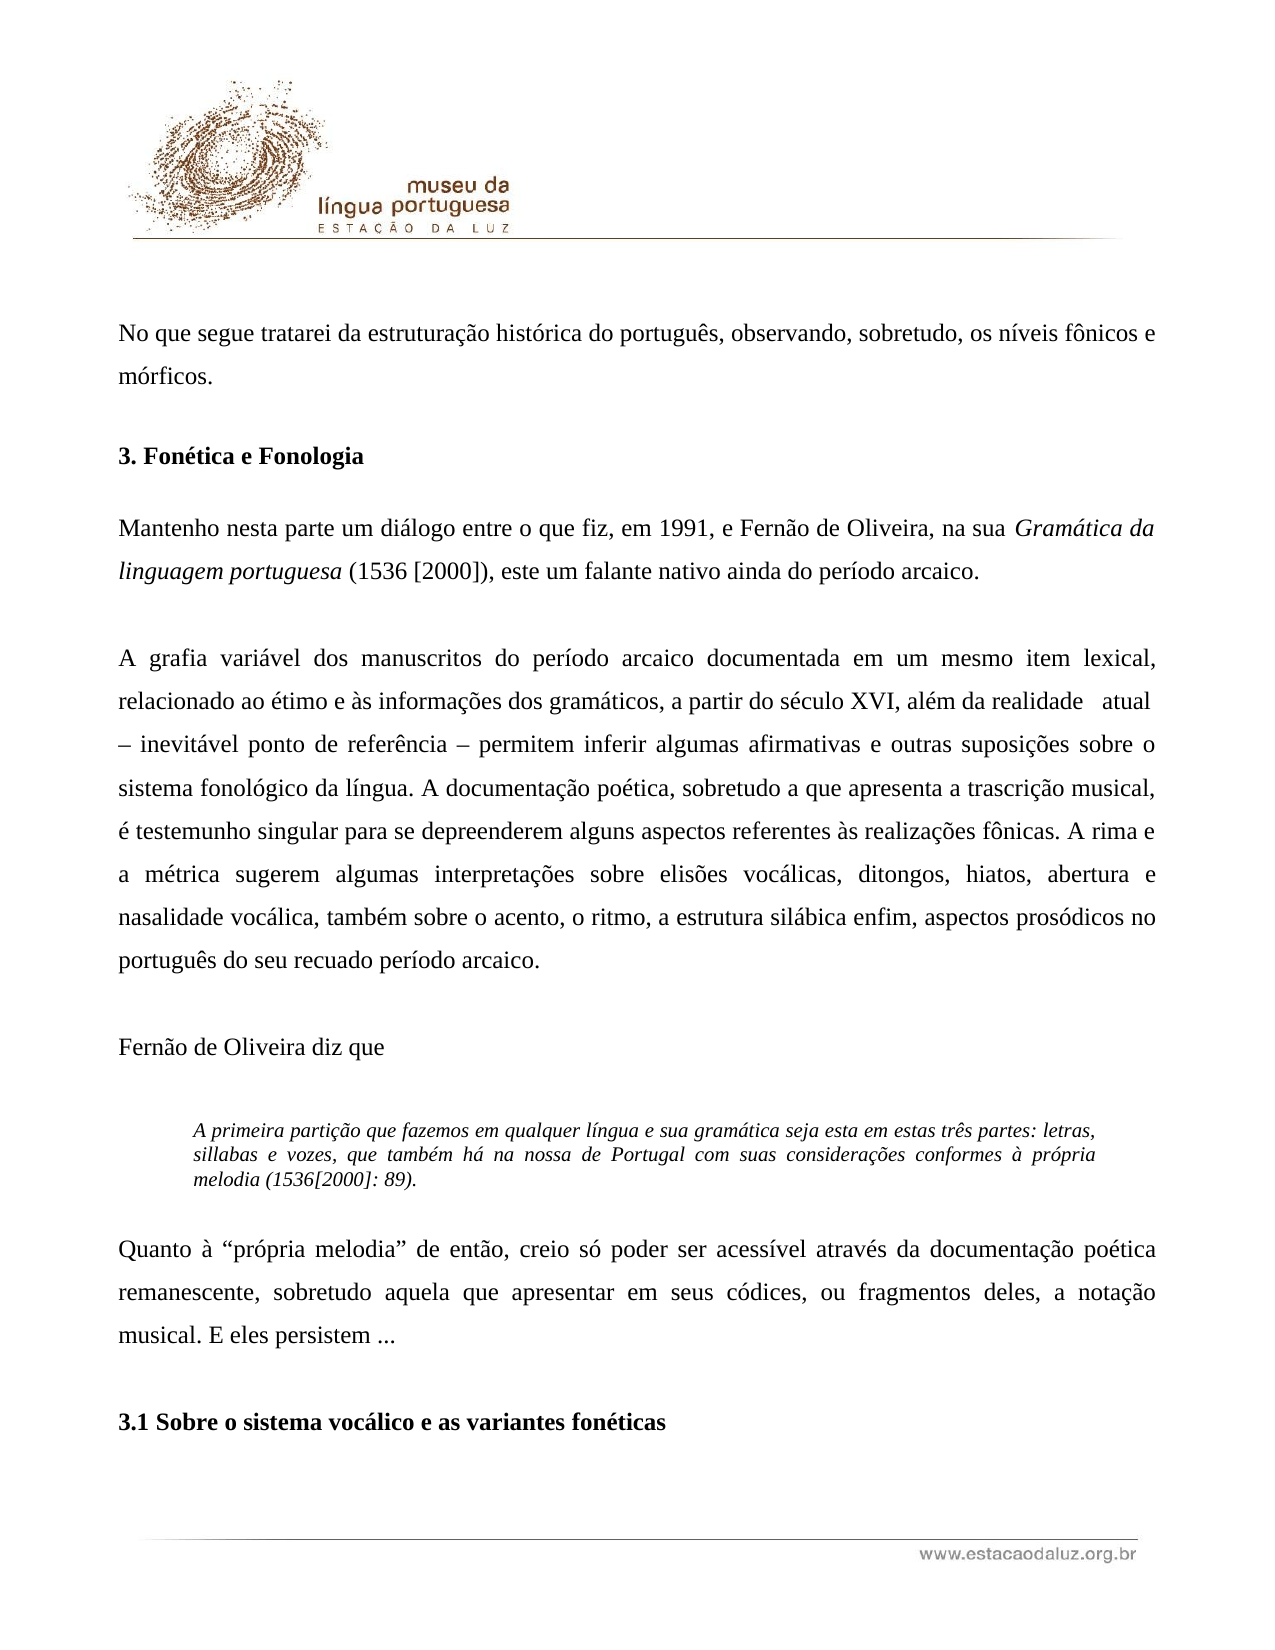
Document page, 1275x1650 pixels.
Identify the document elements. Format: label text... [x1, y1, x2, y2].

picture [118, 1528, 1156, 1576]
text – inevitável ponto de referência – permitem inferir algumas afirmativas e outras suposições sobre o sistema fonológico da língua. A documentação poética, sobretudo a que apresenta a trascrição musical, é testemunho singular para se depreenderem alguns aspectos referentes às realizações fônicas. A rima e a métrica sugerem algumas interpretações sobre elisões vocálicas, ditongos, hiatos, abertura e nasalidade vocálica, também sobre o acento, o ritmo, a estrutura silábica enfim, aspectos prosódicos no português do seu recuado período arcaico. [118, 729, 1157, 974]
text Quanto à “própria melodia” de então, creio só poder ser acessível através da documentação poética remanescente, sobretudo aquela que apresentar em seus códices, ou fragmentos deles, a notação musical. E eles persistem ... [118, 1234, 1157, 1349]
text A primeira partição que fazemos em qualquer língua e sua gramática seja esta em estas três partes: letras, sillabas e vozes, que também há na nossa de Portugal com suas considerações conformes à própria melodia (1536[2000]: 89). [193, 1118, 1097, 1191]
picture [118, 73, 1156, 248]
text A grafia variável dos manuscritos do período arcaico documentada em um mesmo item lexical, relacionado ao étimo e às informações dos gramáticos, a partir do século XVI, além da realidade atual [118, 643, 1157, 715]
subtitle Sobre o sistema vocálico e as variantes fonéticas [118, 1407, 1169, 1436]
subtitle Fonética e Fonologia [118, 441, 1169, 470]
text Mantenho nesta parte um diálogo entre o que fiz, em 1991, e Fernão de Oliveira, na sua Gramática da linguagem portuguesa (1536 [2000]), este um falante nativo ainda do período arcaico. [118, 513, 1155, 585]
text No que segue tratarei da estruturação histórica do português, observando, sobretudo, os níveis fônicos e mórficos. [118, 318, 1156, 390]
text Fernão de Oliveira diz que [118, 1032, 1169, 1061]
